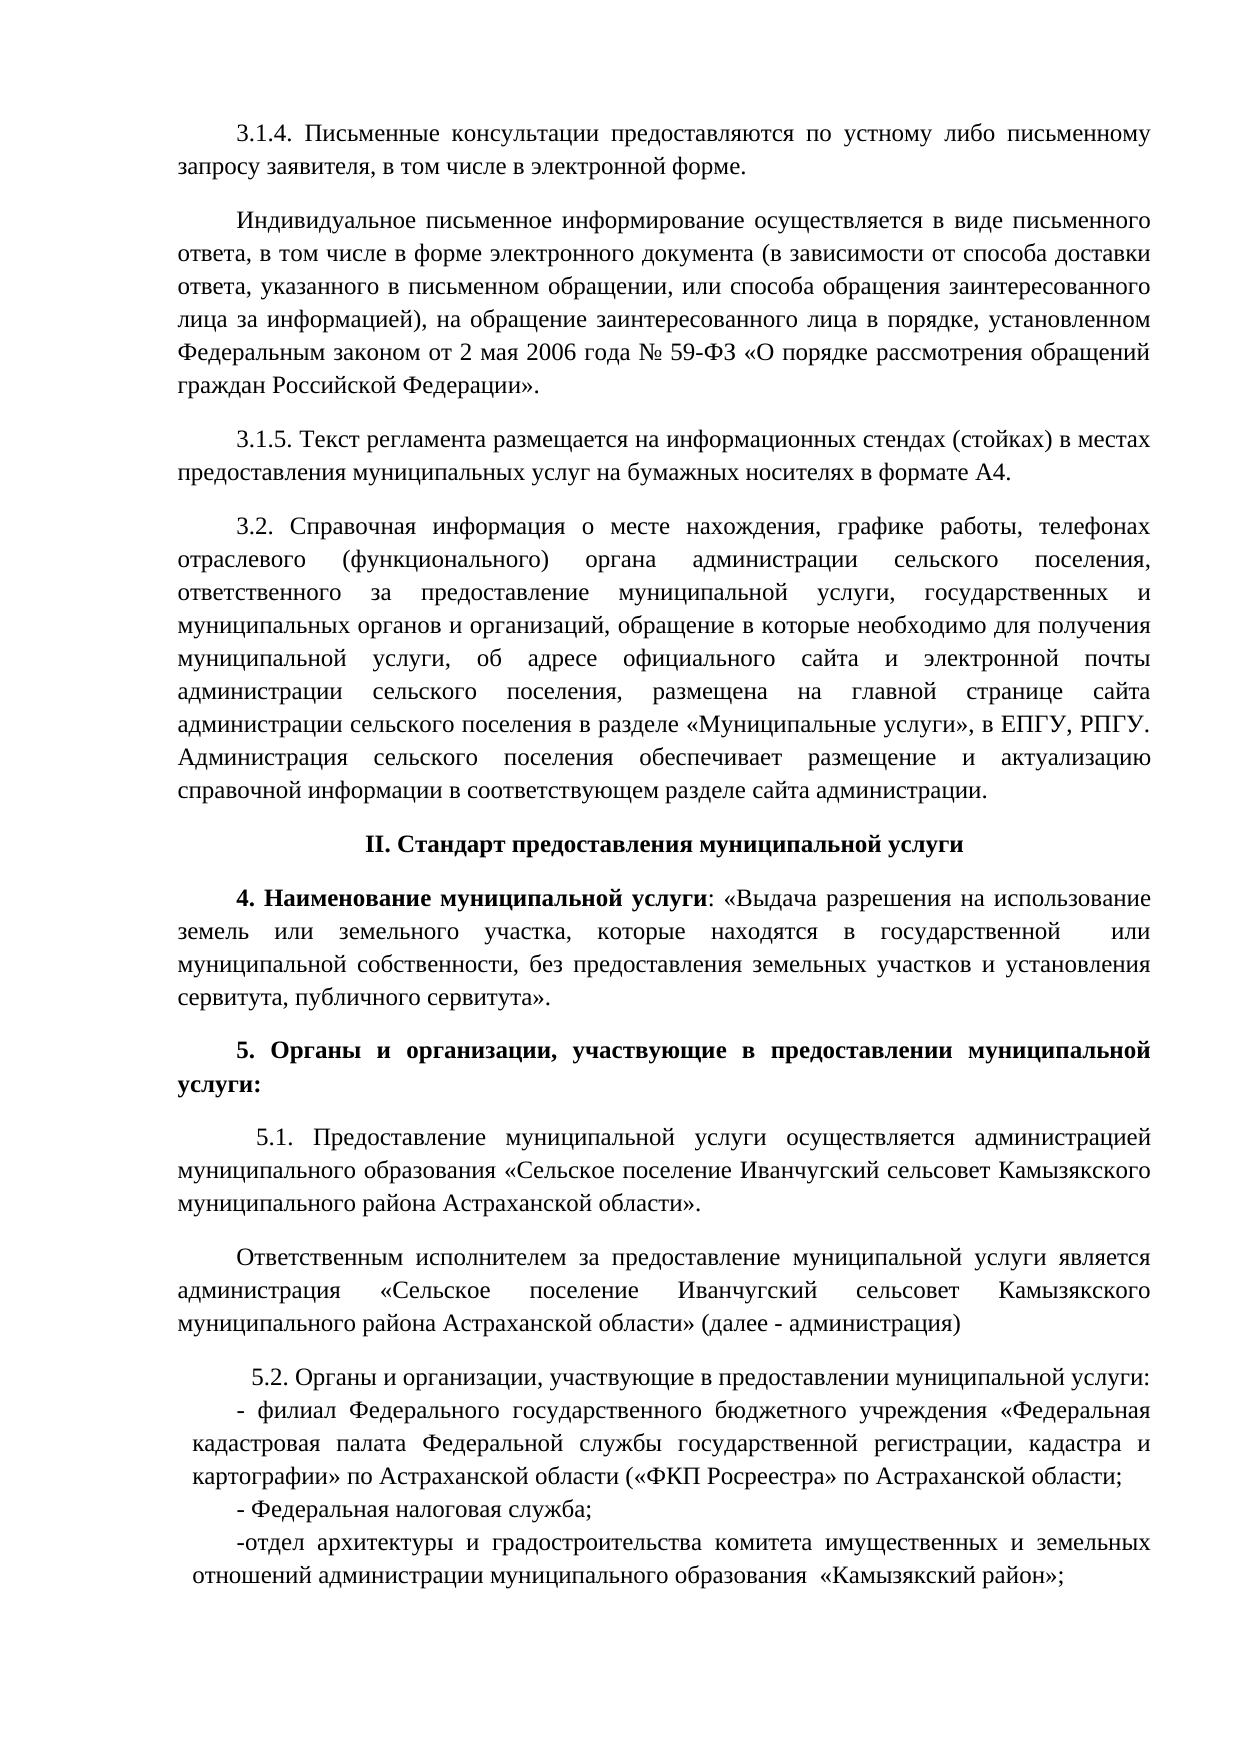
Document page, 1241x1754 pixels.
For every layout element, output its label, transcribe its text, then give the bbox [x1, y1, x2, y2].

text 3.2. Справочная информация о месте нахождения, графике работы, телефонах отраслевого (функционального) органа администрации сельского поселения, ответственного за предоставление муниципальной услуги, государственных и муниципальных органов и организаций, обращение в которые необходимо для получения муниципальной услуги, об адресе официального сайта и электронной почты администрации сельского поселения, размещена на главной странице сайта администрации сельского поселения в разделе «Муниципальные услуги», в ЕПГУ, РПГУ. Администрация сельского поселения обеспечивает размещение и актуализацию справочной информации в соответствующем разделе сайта администрации. [177, 511, 1152, 804]
text 4. Наименование муниципальной услуги: «Выдача разрешения на использование земель или земельного участка, которые находятся в государственной или муниципальной собственности, без предоставления земельных участков и установления сервитута, публичного сервитута». [177, 883, 1152, 1011]
text II. Стандарт предоставления муниципальной услуги [177, 829, 1152, 858]
text Индивидуальное письменное информирование осуществляется в виде письменного ответа, в том числе в форме электронного документа (в зависимости от способа доставки ответа, указанного в письменном обращении, или способа обращения заинтересованного лица за информацией), на обращение заинтересованного лица в порядке, установленном Федеральным законом от 2 мая 2006 года № 59-ФЗ «О порядке рассмотрения обращений граждан Российской Федерации». [177, 205, 1152, 399]
text 5.2. Органы и организации, участвующие в предоставлении муниципальной услуги: [177, 1362, 1152, 1391]
text Ответственным исполнителем за предоставление муниципальной услуги является администрация «Сельское поселение Иванчугский сельсовет Камызякского муниципального района Астраханской области» (далее - администрация) [177, 1242, 1152, 1337]
text 5. Органы и организации, участвующие в предоставлении муниципальной услуги: [177, 1036, 1152, 1097]
text - филиал Федерального государственного бюджетного учреждения «Федеральная кадастровая палата Федеральной службы государственной регистрации, кадастра и картографии» по Астраханской области («ФКП Росреестра» по Астраханской области; [192, 1395, 1152, 1490]
text -отдел архитектуры и градостроительства комитета имущественных и земельных отношений администрации муниципального образования «Камызякский район»; [192, 1527, 1152, 1589]
text - Федеральная налоговая служба; [192, 1494, 1152, 1523]
text 3.1.4. Письменные консультации предоставляются по устному либо письменному запросу заявителя, в том числе в электронной форме. [177, 118, 1152, 180]
text 3.1.5. Текст регламента размещается на информационных стендах (стойках) в местах предоставления муниципальных услуг на бумажных носителях в формате А4. [177, 424, 1152, 486]
text 5.1. Предоставление муниципальной услуги осуществляется администрацией муниципального образования «Сельское поселение Иванчугский сельсовет Камызякского муниципального района Астраханской области». [177, 1122, 1152, 1217]
